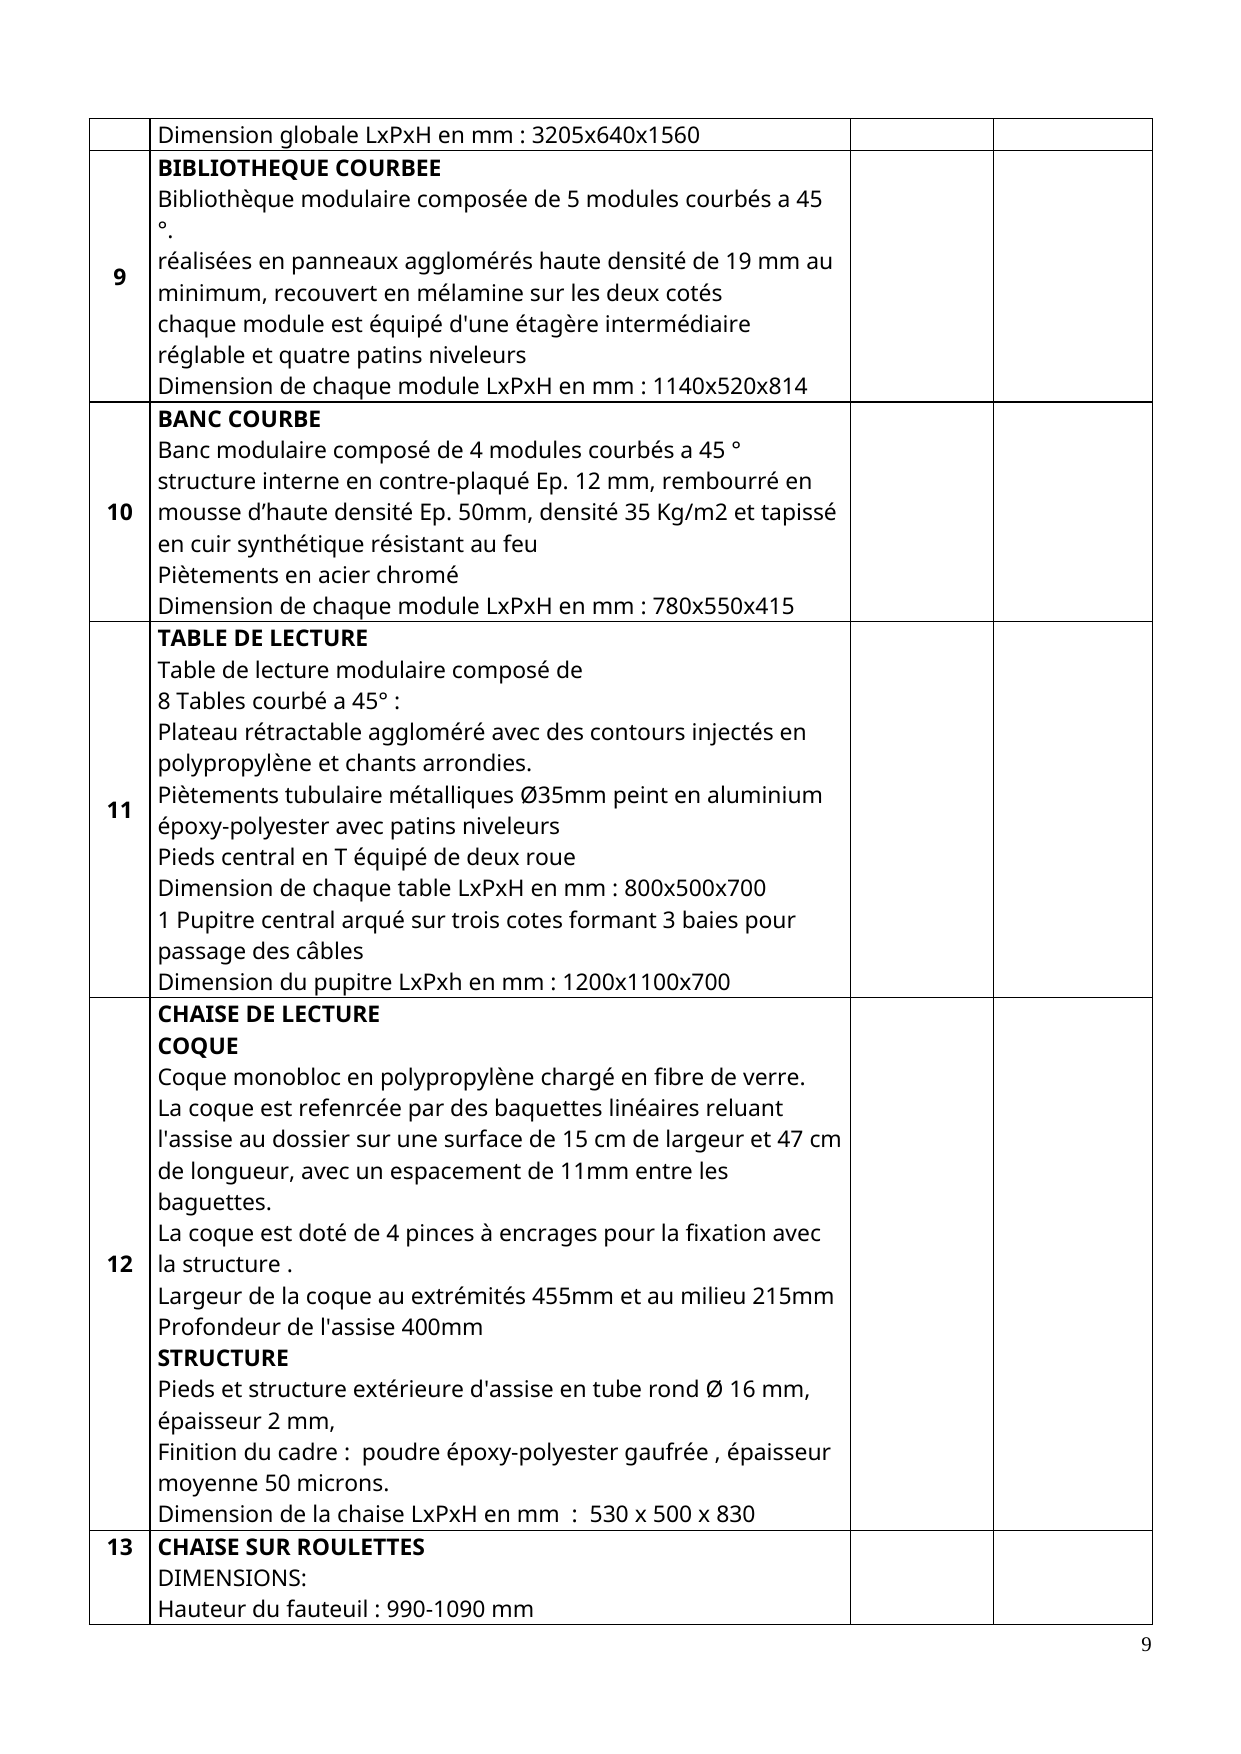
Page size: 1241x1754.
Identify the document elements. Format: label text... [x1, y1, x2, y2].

table_cell [994, 403, 1152, 621]
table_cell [151, 1531, 850, 1624]
table_cell [851, 1531, 993, 1624]
table_cell [994, 119, 1152, 150]
table_cell [994, 151, 1152, 401]
table_cell 10 [90, 403, 149, 621]
table_cell [994, 1531, 1152, 1624]
table_cell [851, 403, 993, 621]
table_cell BANC COURBE Banc modulaire composé de 4 modules courbés a 45 ° structure interne en contre-plaqué Ep. 12 mm, rembourré en mousse d’haute densité Ep. 50mm, densité 35 Kg/m2 et tapissé en cuir synthétique résistant au feu Piètements en acier chromé Dimension de chaque module LxPxH en mm : 780x550x415 [151, 403, 850, 621]
table_cell 13 [90, 1531, 149, 1624]
table_cell [851, 119, 993, 150]
table_cell 12 [90, 998, 149, 1529]
table_cell 8 [90, 119, 149, 150]
table_cell [851, 998, 993, 1529]
table_cell [994, 622, 1152, 997]
table_cell 11 [90, 622, 149, 997]
table_cell BIBLIOTHEQUE COURBEE Bibliothèque modulaire composée de 5 modules courbés a 45 °. réalisées en panneaux agglomérés haute densité de 19 mm au minimum, recouvert en mélamine sur les deux cotés chaque module est équipé d'une étagère intermédiaire réglable et quatre patins niveleurs Dimension de chaque module LxPxH en mm : 1140x520x814 [151, 151, 850, 401]
table_cell [994, 998, 1152, 1529]
table_cell [851, 151, 993, 401]
table_cell CHAISE DE LECTURE COQUE Coque monobloc en polypropylène chargé en fibre de verre. La coque est refenrcée par des baquettes linéaires reluant l'assise au dossier sur une surface de 15 cm de largeur et 47 cm de longueur, avec un espacement de 11mm entre les baguettes. La coque est doté de 4 pinces à encrages pour la fixation avec la structure . Largeur de la coque au extrémités 455mm et au milieu 215mm Profondeur de l'assise 400mm STRUCTURE Pieds et structure extérieure d'assise en tube rond Ø 16 mm, épaisseur 2 mm, Finition du cadre : poudre époxy-polyester gaufrée , épaisseur moyenne 50 microns. Dimension de la chaise LxPxH en mm : 530 x 500 x 830 [151, 998, 850, 1529]
table_cell 9 [90, 151, 149, 401]
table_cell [151, 119, 850, 150]
table_cell [851, 622, 993, 997]
table_cell TABLE DE LECTURE Table de lecture modulaire composé de 8 Tables courbé a 45° : Plateau rétractable aggloméré avec des contours injectés en polypropylène et chants arrondies. Piètements tubulaire métalliques Ø35mm peint en aluminium époxy-polyester avec patins niveleurs Pieds central en T équipé de deux roue Dimension de chaque table LxPxH en mm : 800x500x700 1 Pupitre central arqué sur trois cotes formant 3 baies pour passage des câbles Dimension du pupitre LxPxh en mm : 1200x1100x700 [151, 622, 850, 997]
